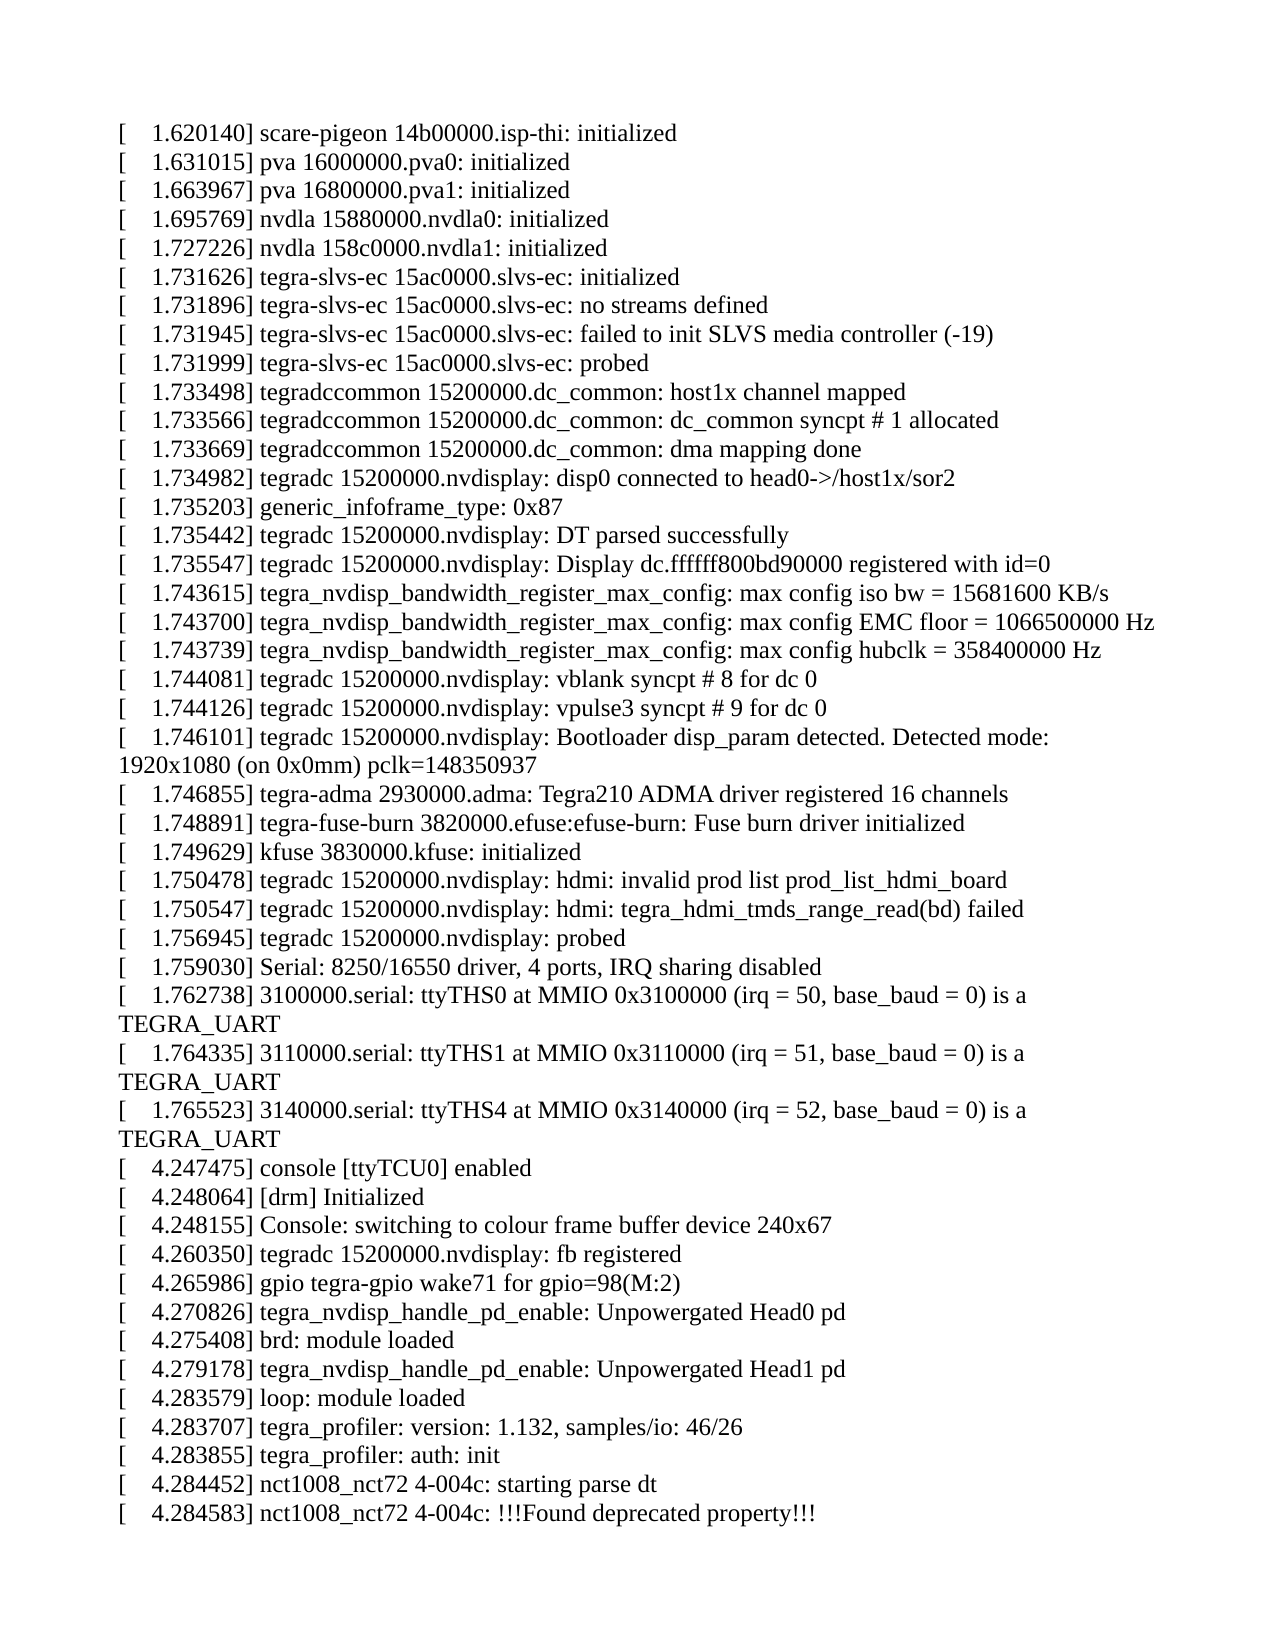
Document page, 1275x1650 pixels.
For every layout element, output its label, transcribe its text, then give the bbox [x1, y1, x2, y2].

text [ 1.734982] tegradc 15200000.nvdisplay: disp0 connected to head0->/host1x/sor2 [118, 463, 1157, 492]
text [ 1.749629] kfuse 3830000.kfuse: initialized [118, 837, 1157, 866]
text [ 1.746855] tegra-adma 2930000.adma: Tegra210 ADMA driver registered 16 channels [118, 779, 1157, 808]
text [ 4.248064] [drm] Initialized [118, 1182, 1157, 1211]
text [ 1.744126] tegradc 15200000.nvdisplay: vpulse3 syncpt # 9 for dc 0 [118, 693, 1157, 722]
text [ 1.731999] tegra-slvs-ec 15ac0000.slvs-ec: probed [118, 348, 1157, 377]
text [ 1.748891] tegra-fuse-burn 3820000.efuse:efuse-burn: Fuse burn driver initialized [118, 808, 1157, 837]
text [ 1.727226] nvdla 158c0000.nvdla1: initialized [118, 233, 1157, 262]
text [ 1.663967] pva 16800000.pva1: initialized [118, 176, 1157, 204]
text [ 1.731896] tegra-slvs-ec 15ac0000.slvs-ec: no streams defined [118, 291, 1157, 319]
text [ 4.265986] gpio tegra-gpio wake71 for gpio=98(M:2) [118, 1268, 1157, 1297]
text [ 4.247475] console [ttyTCU0] enabled [118, 1153, 1157, 1182]
text [ 1.735203] generic_infoframe_type: 0x87 [118, 492, 1157, 521]
text [ 4.283855] tegra_profiler: auth: init [118, 1441, 1157, 1469]
text [ 1.733498] tegradccommon 15200000.dc_common: host1x channel mapped [118, 377, 1157, 406]
text [ 1.743615] tegra_nvdisp_bandwidth_register_max_config: max config iso bw = 15681600 KB/s [118, 578, 1157, 607]
text [ 1.744081] tegradc 15200000.nvdisplay: vblank syncpt # 8 for dc 0 [118, 664, 1157, 693]
text [ 1.735442] tegradc 15200000.nvdisplay: DT parsed successfully [118, 521, 1157, 549]
text [ 1.733566] tegradccommon 15200000.dc_common: dc_common syncpt # 1 allocated [118, 406, 1157, 434]
text [ 1.756945] tegradc 15200000.nvdisplay: probed [118, 923, 1157, 952]
text [ 1.695769] nvdla 15880000.nvdla0: initialized [118, 204, 1157, 233]
text [ 1.733669] tegradccommon 15200000.dc_common: dma mapping done [118, 434, 1157, 463]
text [ 1.746101] tegradc 15200000.nvdisplay: Bootloader disp_param detected. Detected mode: 1920x1080 (on 0x0mm) pclk=148350937 [118, 722, 1157, 779]
text [ 4.283579] loop: module loaded [118, 1383, 1157, 1412]
text [ 1.735547] tegradc 15200000.nvdisplay: Display dc.ffffff800bd90000 registered with id=0 [118, 549, 1157, 578]
text [ 4.279178] tegra_nvdisp_handle_pd_enable: Unpowergated Head1 pd [118, 1354, 1157, 1383]
text [ 1.762738] 3100000.serial: ttyTHS0 at MMIO 0x3100000 (irq = 50, base_baud = 0) is a TEGRA_UART [118, 981, 1157, 1038]
text [ 1.620140] scare-pigeon 14b00000.isp-thi: initialized [118, 118, 1157, 147]
text [ 4.260350] tegradc 15200000.nvdisplay: fb registered [118, 1239, 1157, 1268]
text [ 1.759030] Serial: 8250/16550 driver, 4 ports, IRQ sharing disabled [118, 952, 1157, 981]
text [ 4.284452] nct1008_nct72 4-004c: starting parse dt [118, 1469, 1157, 1498]
text [ 1.631015] pva 16000000.pva0: initialized [118, 147, 1157, 176]
text [ 1.743700] tegra_nvdisp_bandwidth_register_max_config: max config EMC floor = 1066500000 Hz [118, 607, 1157, 636]
text [ 1.750478] tegradc 15200000.nvdisplay: hdmi: invalid prod list prod_list_hdmi_board [118, 866, 1157, 894]
text [ 1.750547] tegradc 15200000.nvdisplay: hdmi: tegra_hdmi_tmds_range_read(bd) failed [118, 894, 1157, 923]
text [ 1.731945] tegra-slvs-ec 15ac0000.slvs-ec: failed to init SLVS media controller (-19) [118, 319, 1157, 348]
text [ 4.270826] tegra_nvdisp_handle_pd_enable: Unpowergated Head0 pd [118, 1297, 1157, 1326]
text [ 4.275408] brd: module loaded [118, 1326, 1157, 1354]
text [ 1.731626] tegra-slvs-ec 15ac0000.slvs-ec: initialized [118, 262, 1157, 291]
text [ 4.284583] nct1008_nct72 4-004c: !!!Found deprecated property!!! [118, 1498, 1157, 1527]
text [ 1.764335] 3110000.serial: ttyTHS1 at MMIO 0x3110000 (irq = 51, base_baud = 0) is a TEGRA_UART [118, 1038, 1157, 1096]
text [ 1.765523] 3140000.serial: ttyTHS4 at MMIO 0x3140000 (irq = 52, base_baud = 0) is a TEGRA_UART [118, 1096, 1157, 1153]
text [ 4.283707] tegra_profiler: version: 1.132, samples/io: 46/26 [118, 1412, 1157, 1441]
text [ 1.743739] tegra_nvdisp_bandwidth_register_max_config: max config hubclk = 358400000 Hz [118, 636, 1157, 664]
text [ 4.248155] Console: switching to colour frame buffer device 240x67 [118, 1211, 1157, 1239]
